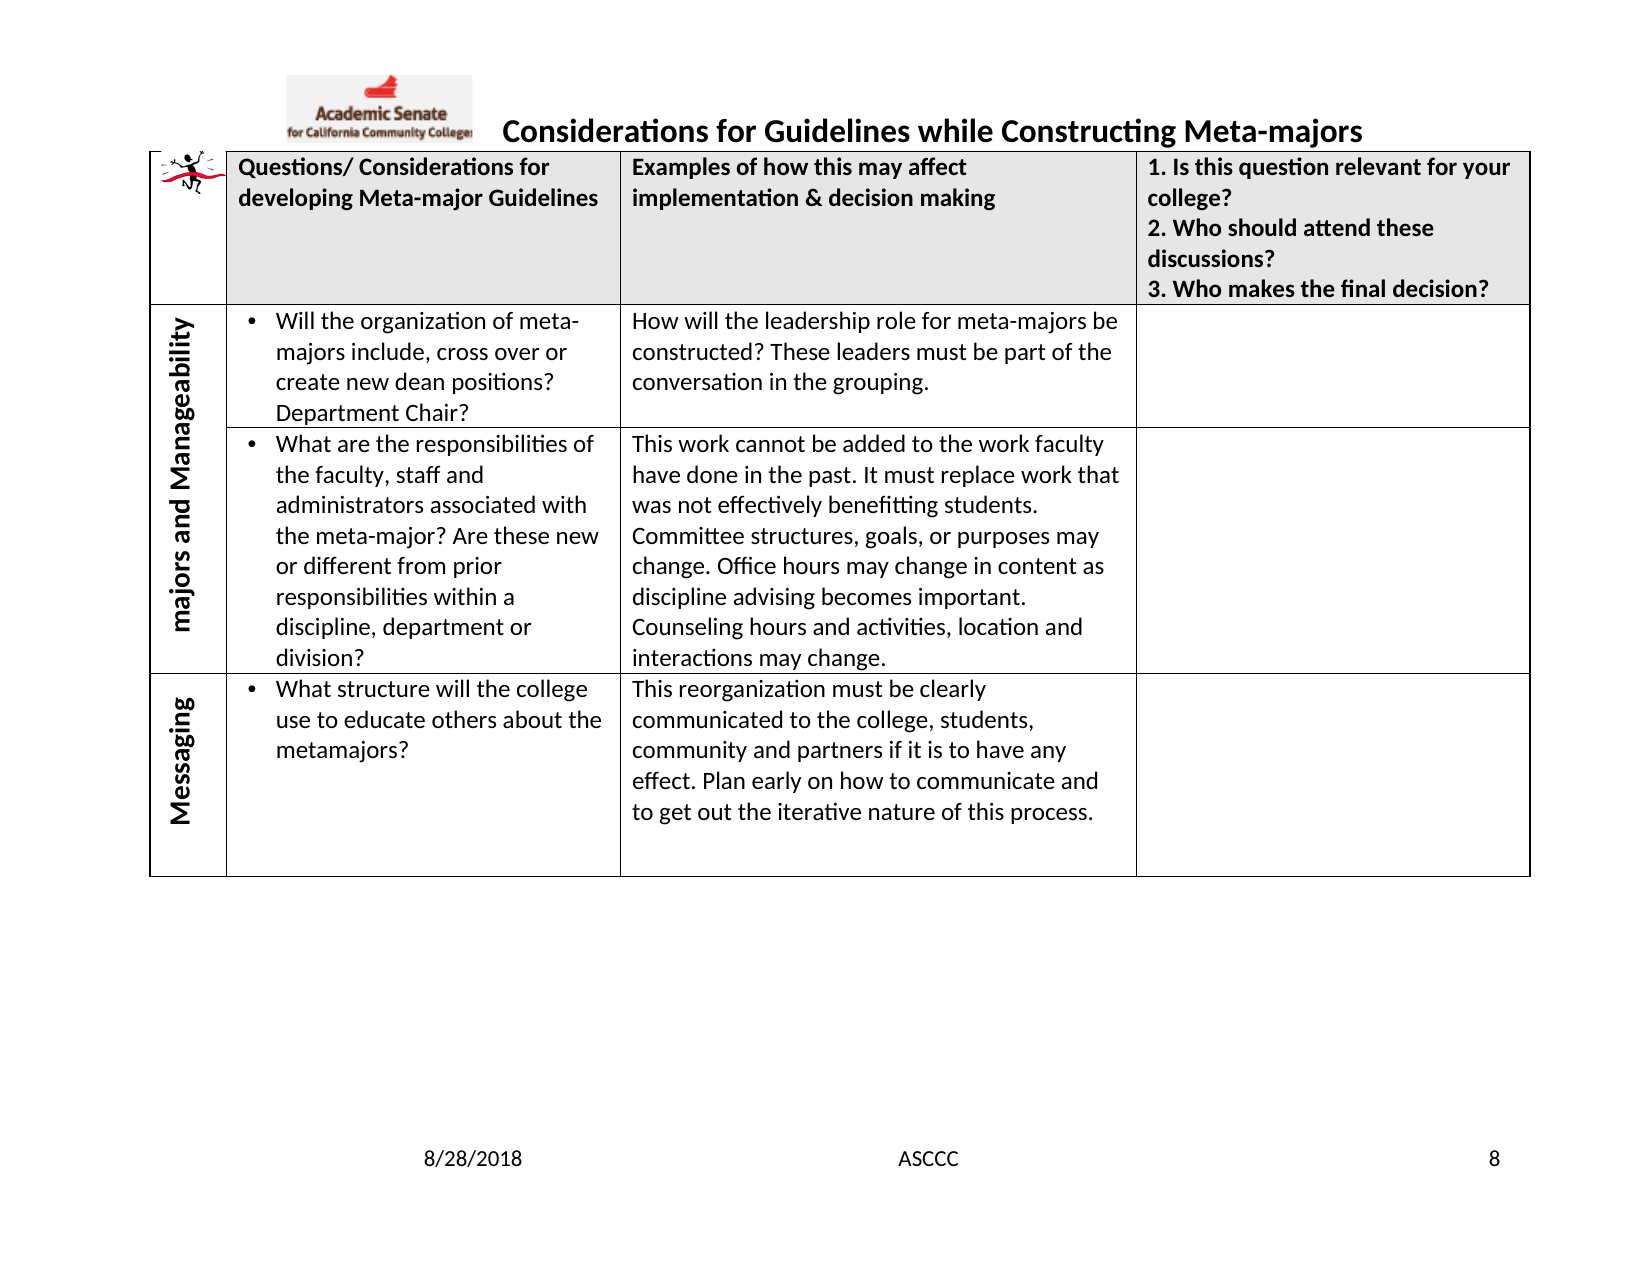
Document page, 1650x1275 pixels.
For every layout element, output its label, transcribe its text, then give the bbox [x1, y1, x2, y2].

table_cell Meta-majors and Manageability [151, 305, 226, 672]
table_cell What are the responsibilities of the faculty, staff and administrators associated with the meta-major? Are these new or different from prior responsibilities within a discipline, department or division? [227, 428, 620, 672]
table_cell This work cannot be added to the work faculty have done in the past. It must replace work that was not effectively benefitting students. Committee structures, goals, or purposes may change. Office hours may change in content as discipline advising becomes important. Counseling hours and activities, location and interactions may change. [621, 428, 1136, 672]
table_cell [1137, 428, 1529, 672]
table_header 1. Is this question relevant for your college? 2. Who should attend these discussions? 3. Who makes the final decision? [1137, 152, 1529, 304]
table_cell This reorganization must be clearly communicated to the college, students, community and partners if it is to have any effect. Plan early on how to communicate and to get out the iterative nature of this process. [621, 674, 1136, 876]
table_cell What structure will the college use to educate others about the metamajors? [227, 674, 620, 876]
table_cell Messaging [151, 674, 226, 876]
table_header [151, 152, 226, 304]
table_header Questions/ Considerations for developing Meta-major Guidelines [227, 152, 620, 304]
table_cell Will the organization of meta-majors include, cross over or create new dean positions? Department Chair? [227, 305, 620, 427]
table_header Examples of how this may affect implementation & decision making [621, 152, 1136, 304]
picture [161, 151, 226, 194]
table_cell [1137, 674, 1529, 876]
table_cell [1137, 305, 1529, 427]
table_cell How will the leadership role for meta-majors be constructed? These leaders must be part of the conversation in the grouping. [621, 305, 1136, 427]
